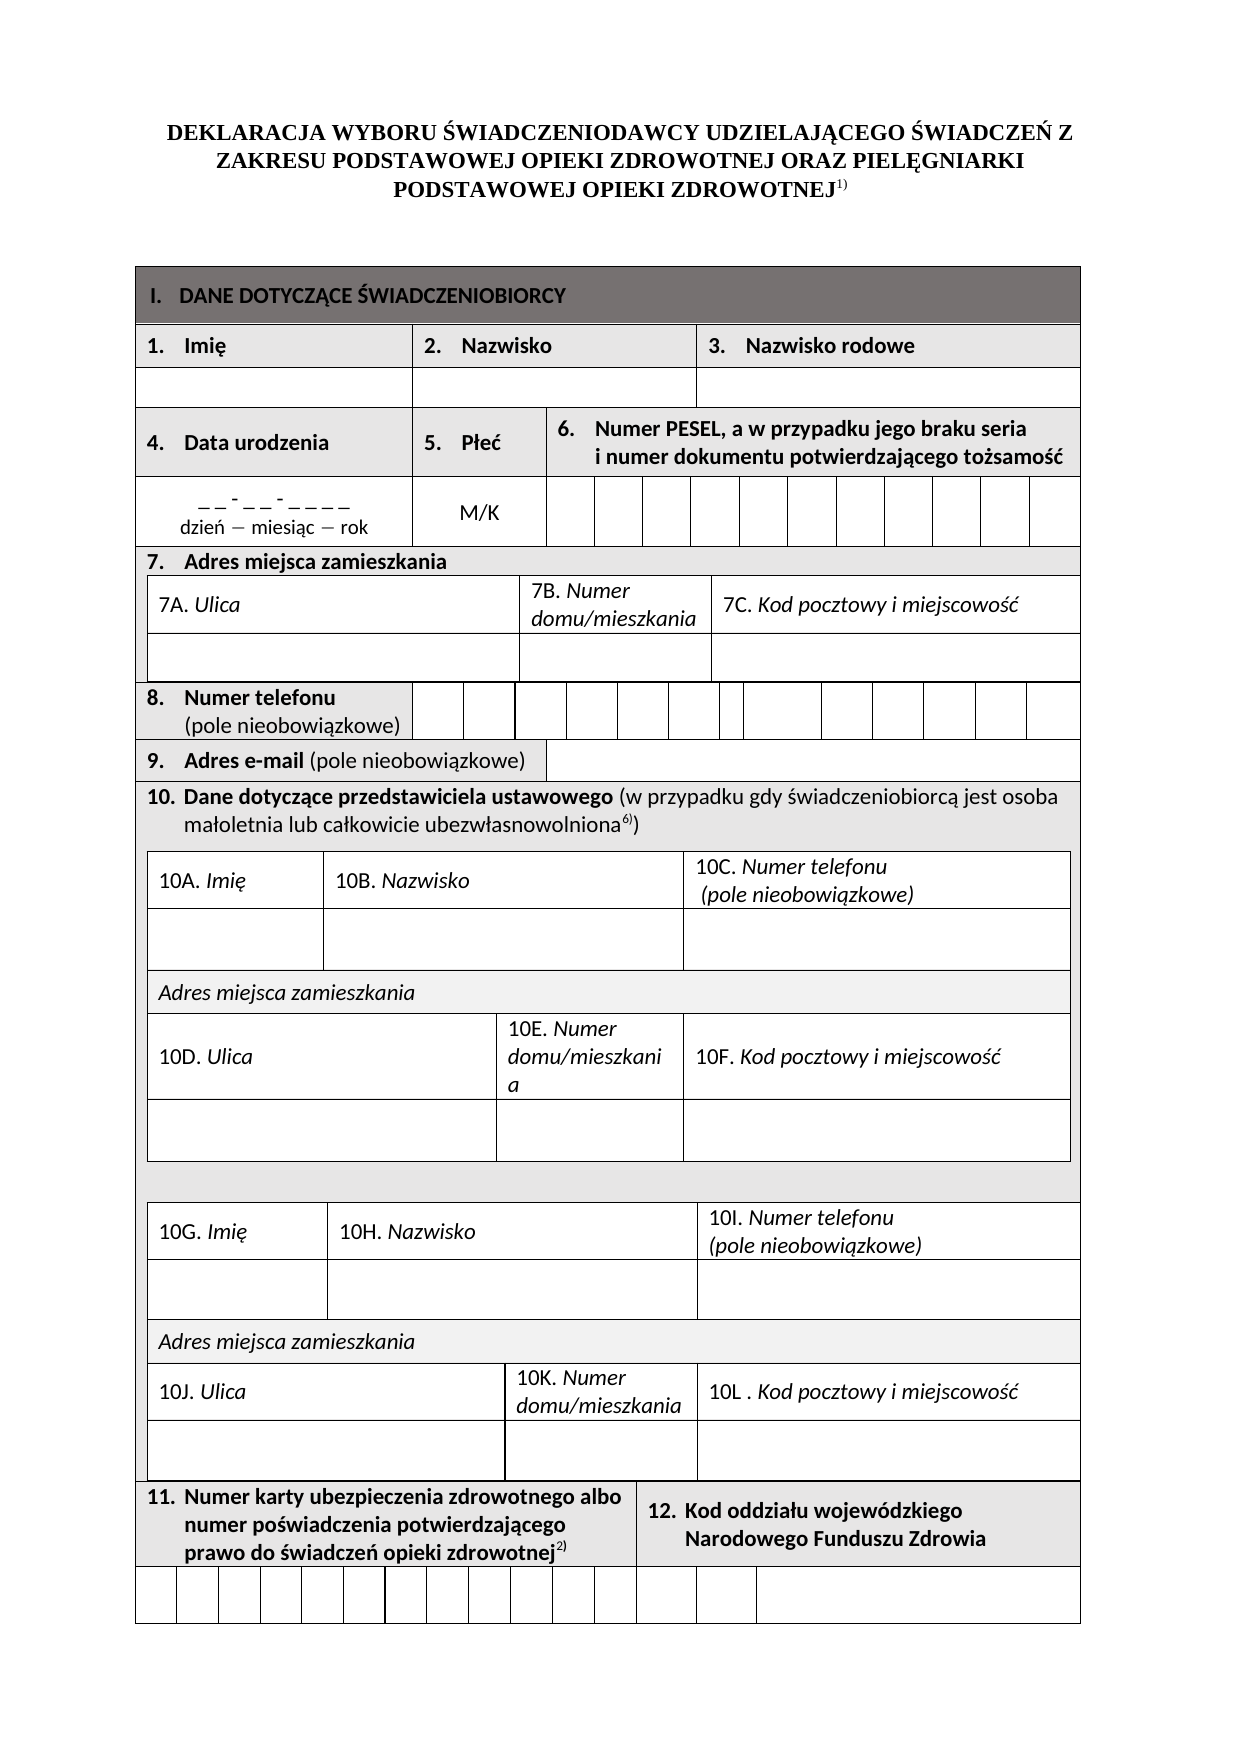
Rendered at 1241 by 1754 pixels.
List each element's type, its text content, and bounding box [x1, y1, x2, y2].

table_cell [697, 1567, 756, 1623]
table_cell [720, 683, 743, 739]
table_cell [427, 1567, 468, 1623]
table_cell _ _ - _ _ - _ _ _ _ dzień miesiąc rok [136, 477, 412, 546]
table_cell Płeć [413, 408, 546, 476]
table_cell [261, 1567, 301, 1623]
table_cell [1027, 683, 1080, 739]
table_cell [697, 368, 1080, 407]
table_cell Numer karty ubezpieczenia zdrowotnego albo numer poświadczenia potwierdzającego prawo do świadczeń opieki zdrowotnej2) [136, 1482, 636, 1566]
table_cell [981, 477, 1029, 546]
table_cell Adres miejsca zamieszkania [136, 547, 1080, 682]
table_cell Nazwisko rodowe [697, 325, 1080, 367]
table_cell [413, 368, 696, 407]
table_cell [618, 683, 668, 739]
table_cell [469, 1567, 510, 1623]
table_cell [547, 477, 594, 546]
table_cell [302, 1567, 343, 1623]
table_cell [643, 477, 690, 546]
table_cell [136, 368, 412, 407]
table_cell [177, 1567, 218, 1623]
table_cell [976, 683, 1026, 739]
table_cell [516, 683, 566, 739]
table_cell [788, 477, 836, 546]
table_cell [757, 1567, 1080, 1623]
table_header DANE DOTYCZĄCE ŚWIADCZENIOBIORCY [136, 267, 1080, 323]
table_cell [547, 740, 1080, 781]
table_cell M/K [413, 477, 546, 546]
table_cell [740, 477, 787, 546]
table_cell Kod oddziału wojewódzkiego Narodowego Funduszu Zdrowia [637, 1482, 1080, 1566]
table_cell [413, 683, 463, 739]
table_cell [744, 683, 821, 739]
table_cell Imię [136, 325, 412, 367]
table_cell [511, 1567, 552, 1623]
table_cell [1030, 477, 1080, 546]
table_cell [567, 683, 617, 739]
table_cell [344, 1567, 384, 1623]
table_cell [873, 683, 923, 739]
table_cell [219, 1567, 260, 1623]
table_cell Numer telefonu (pole nieobowiązkowe) [136, 683, 412, 739]
table_cell [637, 1567, 696, 1623]
table_cell [386, 1567, 426, 1623]
table_cell [595, 1567, 636, 1623]
table_cell [885, 477, 932, 546]
text DEKLARACJA WYBORU ŚWIADCZENIODAWCY UDZIELAJĄCEGO ŚWIADCZEŃ Z ZAKRESU PODSTAWOWEJ OPIEKI ZDROWOTNEJ ORAZ PIELĘGNIARKI PODSTAWOWEJ OPIEKI ZDROWOTNEJ1) [148, 119, 1093, 202]
table_cell [136, 1567, 176, 1623]
table_cell [553, 1567, 594, 1623]
table_cell Data urodzenia [136, 408, 412, 476]
table_cell Adres e-mail (pole nieobowiązkowe) [136, 740, 546, 781]
table_cell [837, 477, 884, 546]
table_cell Dane dotyczące przedstawiciela ustawowego (w przypadku gdy świadczeniobiorcą jest osoba małoletnia lub całkowicie ubezwłasnowolniona6)) [136, 782, 1080, 1481]
table_cell [822, 683, 872, 739]
table_cell [924, 683, 975, 739]
table_cell [595, 477, 642, 546]
table_cell [464, 683, 514, 739]
table_cell Numer PESEL, a w przypadku jego braku seria i numer dokumentu potwierdzającego tożsamość [547, 408, 1080, 476]
table_cell [933, 477, 980, 546]
table_cell [669, 683, 719, 739]
table_cell Nazwisko [413, 325, 696, 367]
table_cell [691, 477, 739, 546]
